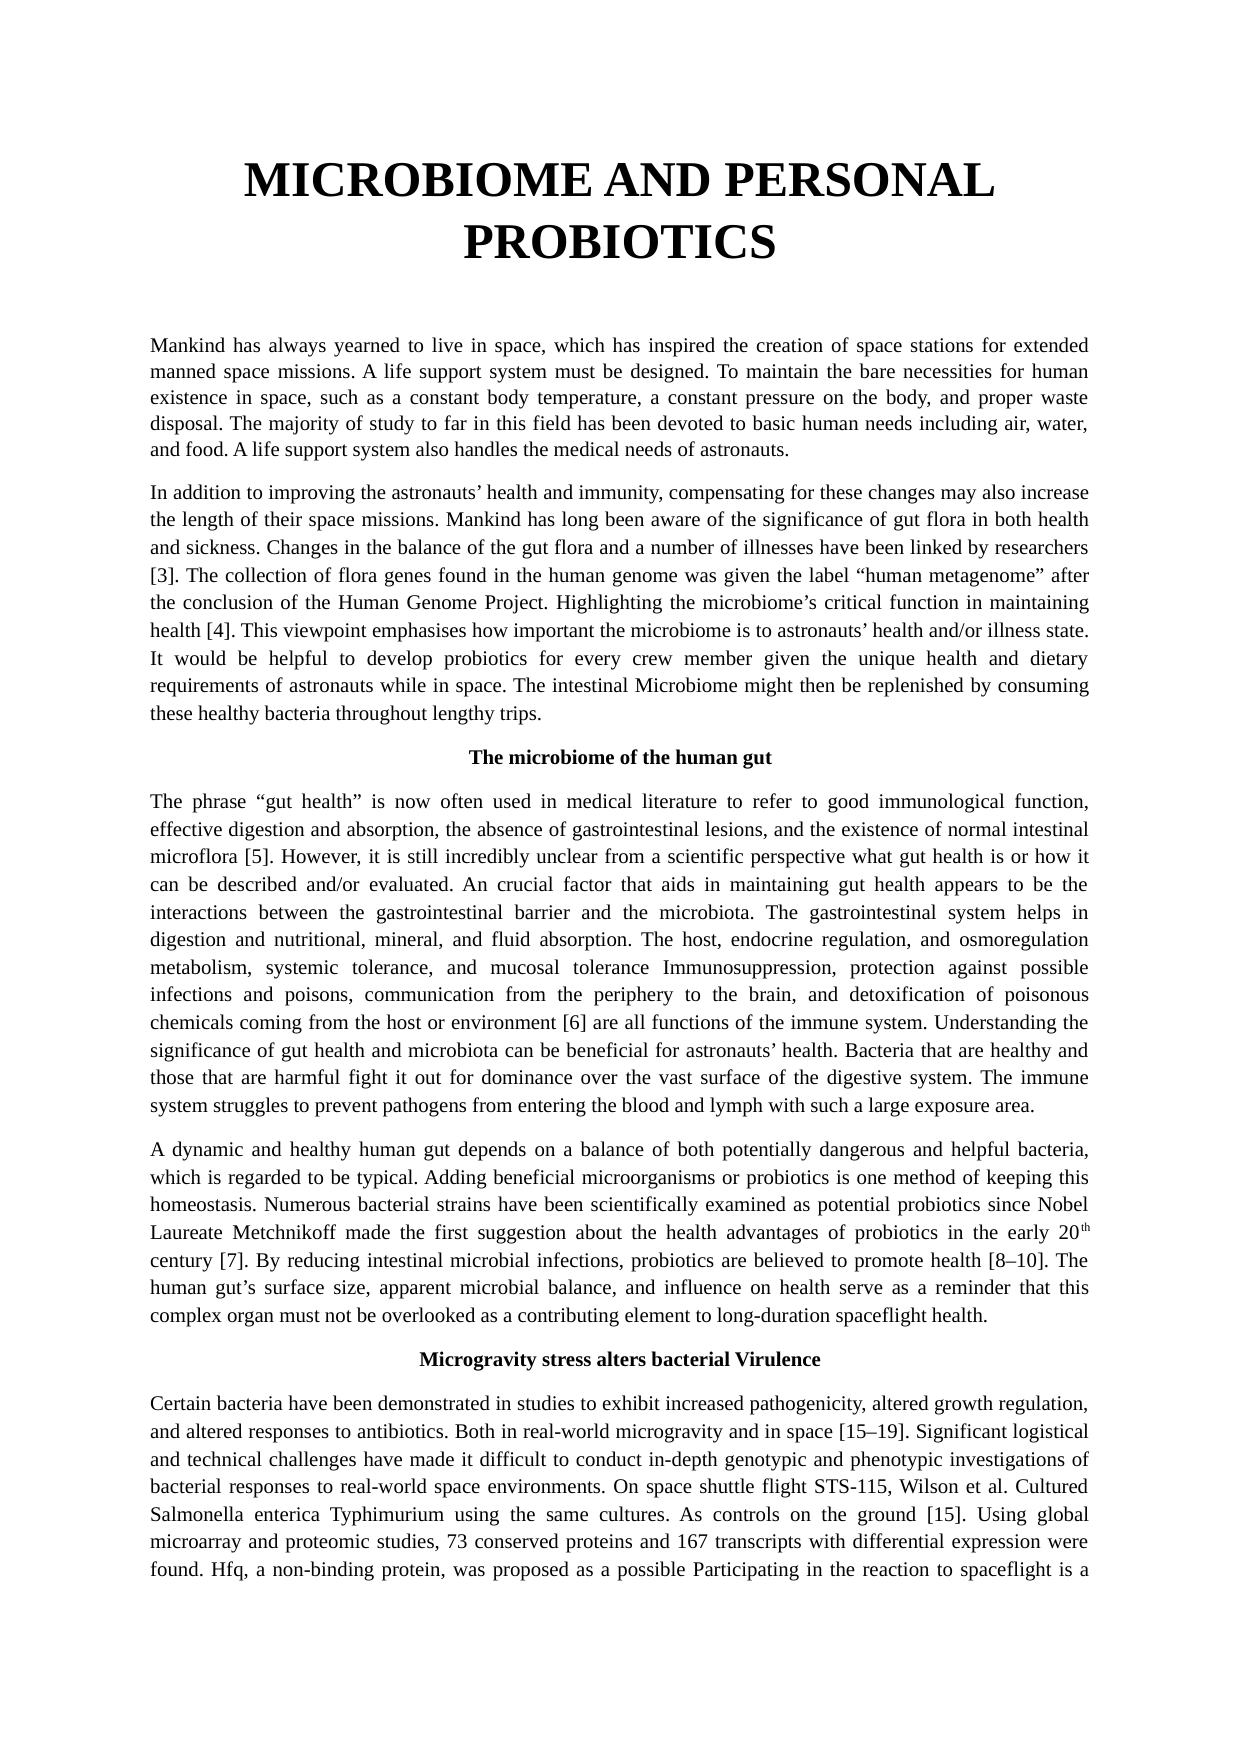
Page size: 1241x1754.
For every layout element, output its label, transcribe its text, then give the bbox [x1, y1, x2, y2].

text MICROBIOME AND PERSONAL PROBIOTICS [150, 150, 1090, 269]
text In addition to improving the astronauts’ health and immunity, compensating for these changes may also increase the length of their space missions. Mankind has long been aware of the significance of gut flora in both health and sickness. Changes in the balance of the gut flora and a number of illnesses have been linked by researchers [3]. The collection of flora genes found in the human genome was given the label “human metagenome” after the conclusion of the Human Genome Project. Highlighting the microbiome’s critical function in maintaining health [4]. This viewpoint emphasises how important the microbiome is to astronauts’ health and/or illness state. It would be helpful to develop probiotics for every crew member given the unique health and dietary requirements of astronauts while in space. The intestinal Microbiome might then be replenished by consuming these healthy bacteria throughout lengthy trips. [150, 480, 1090, 725]
text A dynamic and healthy human gut depends on a balance of both potentially dangerous and helpful bacteria, which is regarded to be typical. Adding beneficial microorganisms or probiotics is one method of keeping this homeostasis. Numerous bacterial strains have been scientifically examined as potential probiotics since Nobel Laureate Metchnikoff made the first suggestion about the health advantages of probiotics in the early 20th century [7]. By reducing intestinal microbial infections, probiotics are believed to promote health [8–10]. The human gut’s surface size, apparent microbial balance, and influence on health serve as a reminder that this complex organ must not be overlooked as a contributing element to long-duration spaceflight health. [150, 1137, 1090, 1327]
text Microgravity stress alters bacterial Virulence [150, 1347, 1090, 1371]
text Mankind has always yearned to live in space, which has inspired the creation of space stations for extended manned space missions. A life support system must be designed. To maintain the bare necessities for human existence in space, such as a constant body temperature, a constant pressure on the body, and proper waste disposal. The majority of study to far in this field has been devoted to basic human needs including air, water, and food. A life support system also handles the medical needs of astronauts. [150, 333, 1090, 461]
text The phrase “gut health” is now often used in medical literature to refer to good immunological function, effective digestion and absorption, the absence of gastrointestinal lesions, and the existence of normal intestinal microflora [5]. However, it is still incredibly unclear from a scientific perspective what gut health is or how it can be described and/or evaluated. An crucial factor that aids in maintaining gut health appears to be the interactions between the gastrointestinal barrier and the microbiota. The gastrointestinal system helps in digestion and nutritional, mineral, and fluid absorption. The host, endocrine regulation, and osmoregulation metabolism, systemic tolerance, and mucosal tolerance Immunosuppression, protection against possible infections and poisons, communication from the periphery to the brain, and detoxification of poisonous chemicals coming from the host or environment [6] are all functions of the immune system. Understanding the significance of gut health and microbiota can be beneficial for astronauts’ health. Bacteria that are healthy and those that are harmful fight it out for dominance over the vast surface of the digestive system. The immune system struggles to prevent pathogens from entering the blood and lymph with such a large exposure area. [150, 789, 1090, 1117]
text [150, 1391, 1090, 1581]
text The microbiome of the human gut [150, 745, 1090, 769]
